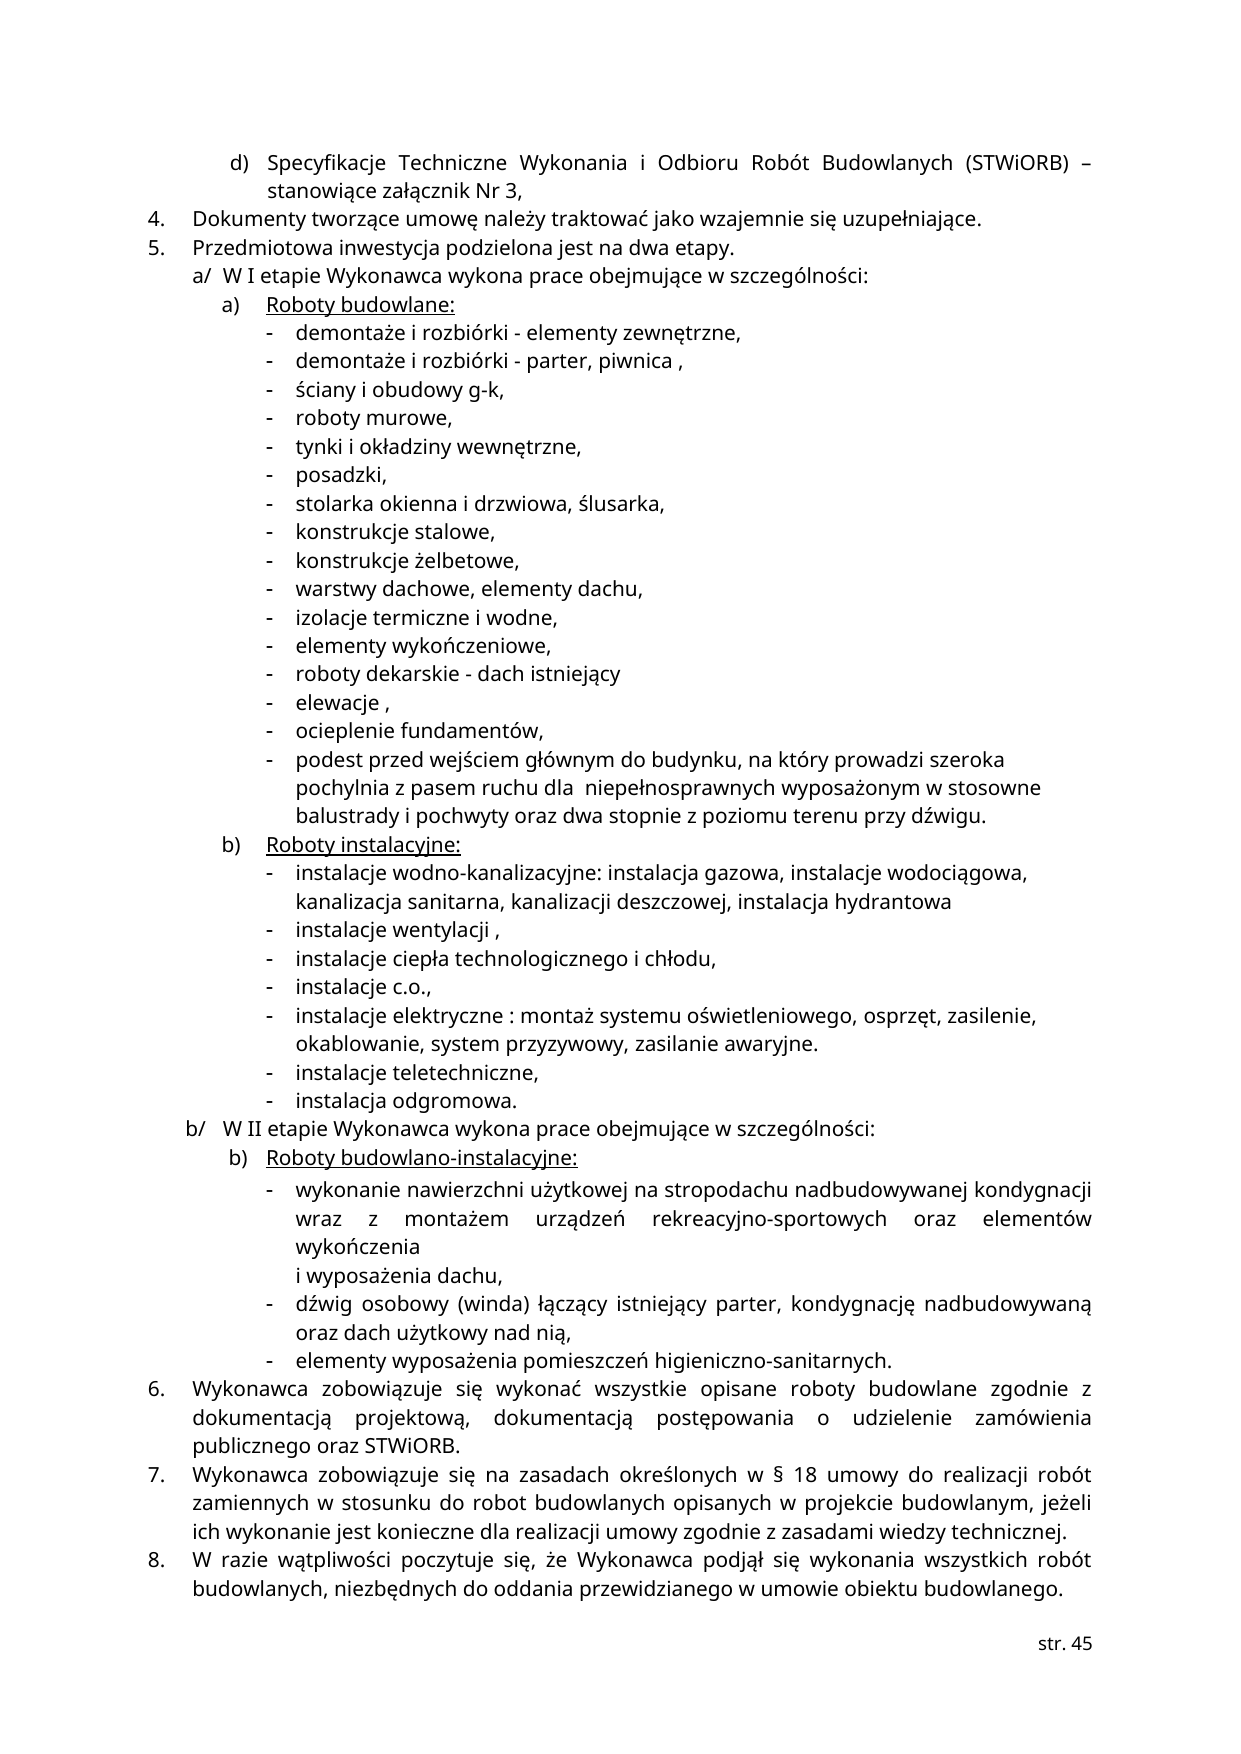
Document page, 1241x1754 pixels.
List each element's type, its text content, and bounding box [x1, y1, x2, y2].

list roboty dekarskie - dach istniejący [266, 659, 1093, 688]
list roboty murowe, [266, 403, 1093, 432]
list demontaże i rozbiórki - elementy zewnętrzne, [266, 318, 1093, 347]
list podest przed wejściem głównym do budynku, na który prowadzi szeroka pochylnia z pasem ruchu dla niepełnosprawnych wyposażonym w stosowne balustrady i pochwyty oraz dwa stopnie z poziomu terenu przy dźwigu. [266, 745, 1093, 830]
list tynki i okładziny wewnętrzne, [266, 432, 1093, 460]
list warstwy dachowe, elementy dachu, [266, 574, 1093, 603]
list instalacje elektryczne : montaż systemu oświetleniowego, osprzęt, zasilenie, okablowanie, system przyzywowy, zasilanie awaryjne. [266, 1001, 1093, 1058]
list elewacje , [266, 688, 1093, 716]
list W razie wątpliwości poczytuje się, że Wykonawca podjął się wykonania wszystkich robót budowlanych, niezbędnych do oddania przewidzianego w umowie obiektu budowlanego. [148, 1545, 1093, 1602]
list ocieplenie fundamentów, [266, 716, 1093, 745]
list Wykonawca zobowiązuje się wykonać wszystkie opisane roboty budowlane zgodnie z dokumentacją projektową, dokumentacją postępowania o udzielenie zamówienia publicznego oraz STWiORB. [148, 1374, 1093, 1460]
list dźwig osobowy (winda) łączący istniejący parter, kondygnację nadbudowywaną oraz dach użytkowy nad nią, [266, 1289, 1093, 1346]
list wykonanie nawierzchni użytkowej na stropodachu nadbudowywanej kondygnacji wraz z montażem urządzeń rekreacyjno-sportowych oraz elementów wykończenia i wyposażenia dachu, [266, 1176, 1093, 1289]
list konstrukcje stalowe, [266, 517, 1093, 546]
list Dokumenty tworzące umowę należy traktować jako wzajemnie się uzupełniające. [148, 204, 1093, 233]
list Przedmiotowa inwestycja podzielona jest na dwa etapy. [148, 233, 1093, 261]
list instalacja odgromowa. [266, 1086, 1093, 1114]
list stolarka okienna i drzwiowa, ślusarka, [266, 489, 1093, 517]
list elementy wykończeniowe, [266, 631, 1093, 659]
list Roboty budowlano-instalacyjne: [228, 1143, 1093, 1171]
list instalacje teletechniczne, [266, 1058, 1093, 1086]
list posadzki, [266, 460, 1093, 489]
list demontaże i rozbiórki - parter, piwnica , [266, 347, 1093, 375]
list W II etapie Wykonawca wykona prace obejmujące w szczególności: [185, 1114, 1093, 1143]
list Specyfikacje Techniczne Wykonania i Odbioru Robót Budowlanych (STWiORB) – stanowiące załącznik Nr 3, [229, 148, 1093, 204]
list Wykonawca zobowiązuje się na zasadach określonych w § 18 umowy do realizacji robót zamiennych w stosunku do robot budowlanych opisanych w projekcie budowlanym, jeżeli ich wykonanie jest konieczne dla realizacji umowy zgodnie z zasadami wiedzy technicznej. [148, 1460, 1093, 1545]
list izolacje termiczne i wodne, [266, 603, 1093, 631]
list instalacje ciepła technologicznego i chłodu, [266, 944, 1093, 972]
list ściany i obudowy g-k, [266, 375, 1093, 403]
list elementy wyposażenia pomieszczeń higieniczno-sanitarnych. [266, 1346, 1093, 1374]
list W I etapie Wykonawca wykona prace obejmujące w szczególności: [192, 261, 1093, 290]
list instalacje c.o., [266, 972, 1093, 1001]
list instalacje wentylacji , [266, 915, 1093, 944]
list Roboty instalacyjne: [221, 830, 1093, 858]
list konstrukcje żelbetowe, [266, 546, 1093, 574]
list instalacje wodno-kanalizacyjne: instalacja gazowa, instalacje wodociągowa, kanalizacja sanitarna, kanalizacji deszczowej, instalacja hydrantowa [266, 858, 1093, 915]
list Roboty budowlane: [221, 290, 1093, 318]
